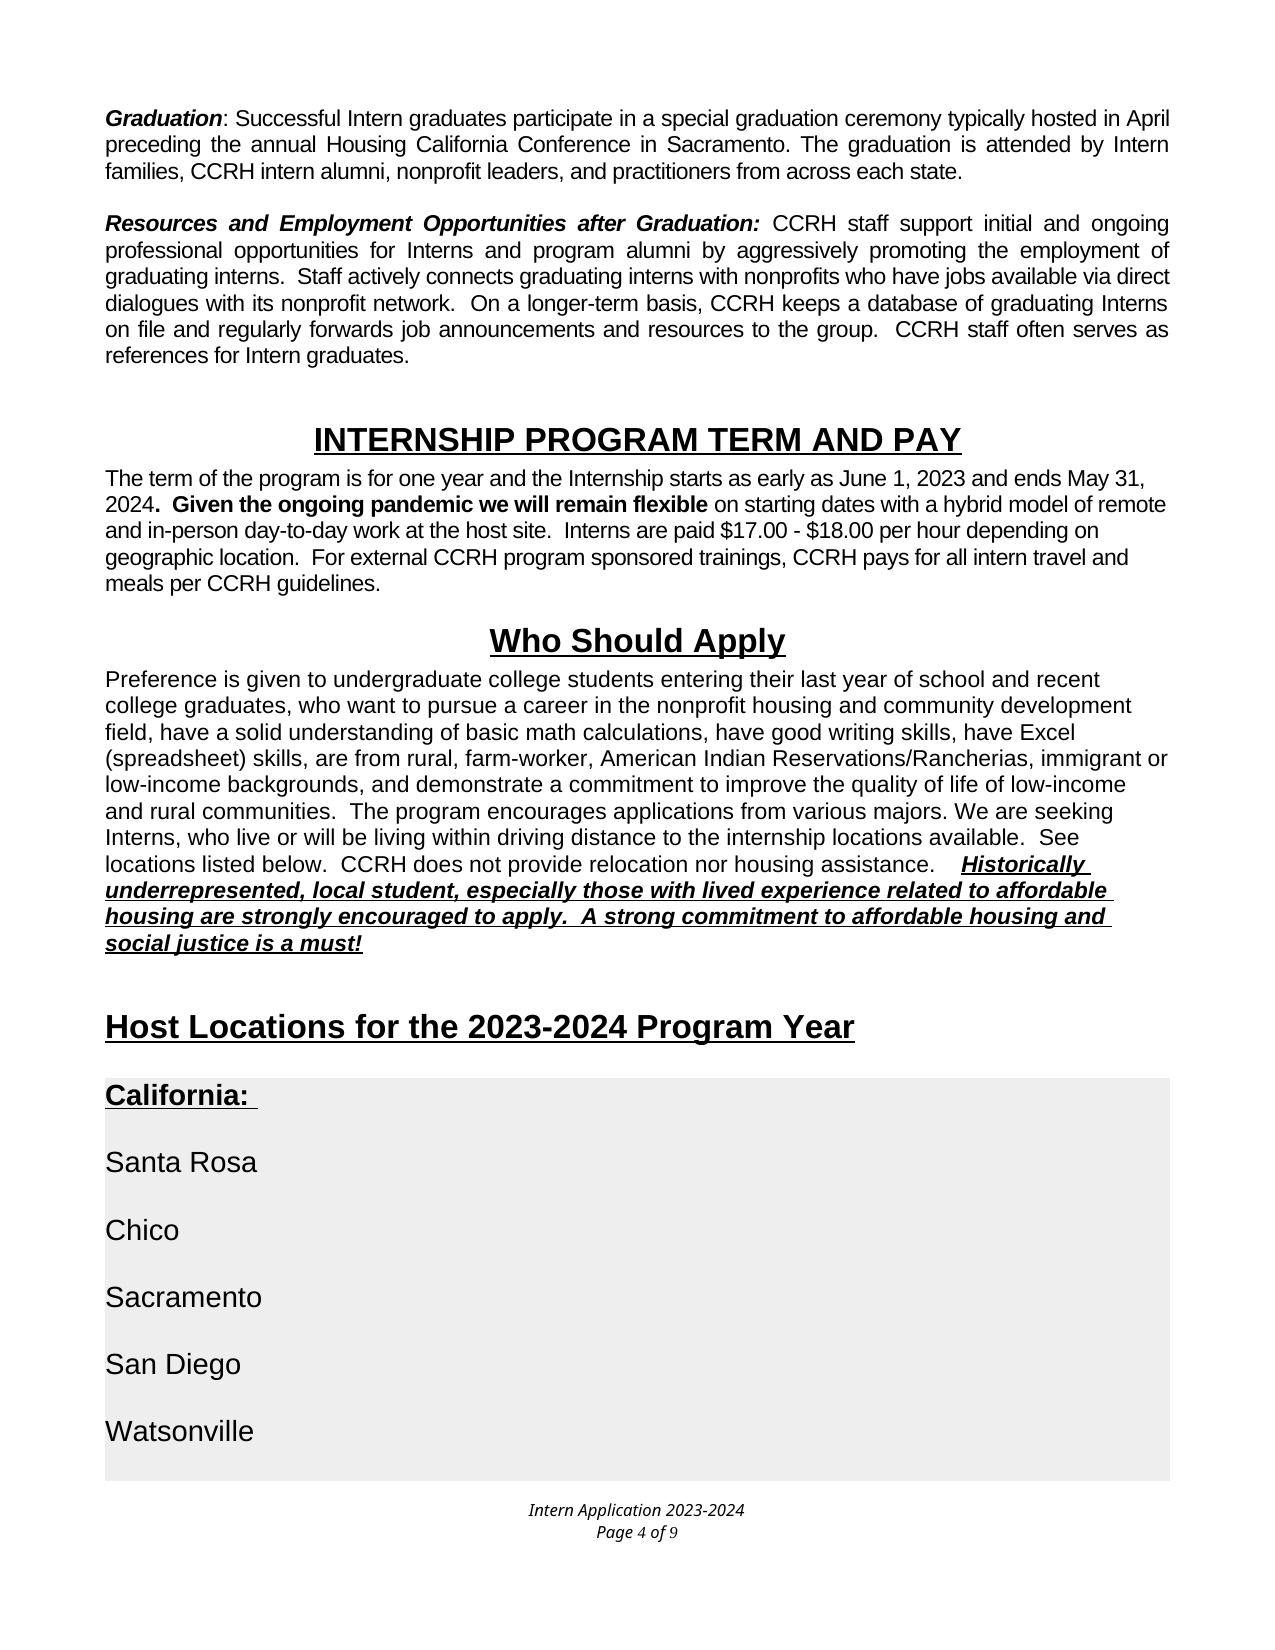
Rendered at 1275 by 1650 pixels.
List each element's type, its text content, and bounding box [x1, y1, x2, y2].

text Santa Rosa [105, 1145, 1170, 1179]
subtitle Who Should Apply [105, 621, 1170, 660]
text Graduation: Successful Intern graduates participate in a special graduation ceremony typically hosted in April preceding the annual Housing California Conference in Sacramento. The graduation is attended by Intern families, CCRH intern alumni, nonprofit leaders, and practitioners from across each state. [105, 105, 1170, 184]
text Chico [105, 1212, 1170, 1246]
text Watsonville [105, 1414, 1170, 1447]
text Sacramento [105, 1279, 1170, 1313]
text Preference is given to undergraduate college students entering their last year of school and recent college graduates, who want to pursue a career in the nonprofit housing and community development field, have a solid understanding of basic math calculations, have good writing skills, have Excel (spreadsheet) skills, are from rural, farm-worker, American Indian Reservations/Rancherias, immigrant or low-income backgrounds, and demonstrate a commitment to improve the quality of life of low-income and rural communities. The program encourages applications from various majors. We are seeking Interns, who live or will be living within driving distance to the internship locations available. See locations listed below. CCRH does not provide relocation nor housing assistance. Historically underrepresented, local student, especially those with lived experience related to affordable housing are strongly encouraged to apply. A strong commitment to affordable housing and social justice is a must! [105, 666, 1170, 956]
text The term of the program is for one year and the Internship starts as early as June 1, 2023 and ends May 31, 2024. Given the ongoing pandemic we will remain flexible on starting dates with a hybrid model of remote and in-person day-to-day work at the host site. Interns are paid $17.00 - $18.00 per hour depending on geographic location. For external CCRH program sponsored trainings, CCRH pays for all intern travel and meals per CCRH guidelines. [105, 464, 1170, 596]
subtitle Internship Program Term and Pay [105, 420, 1170, 458]
text Resources and Employment Opportunities after Graduation: CCRH staff support initial and ongoing professional opportunities for Interns and program alumni by aggressively promoting the employment of graduating interns. Staff actively connects graduating interns with nonprofits who have jobs available via direct dialogues with its nonprofit network. On a longer-term basis, CCRH keeps a database of graduating Interns on file and regularly forwards job announcements and resources to the group. CCRH staff often serves as references for Intern graduates. [105, 210, 1170, 368]
text San Diego [105, 1347, 1170, 1380]
subtitle Host Locations for the 2023-2024 Program Year [105, 1007, 1170, 1046]
text California: [105, 1078, 1170, 1112]
